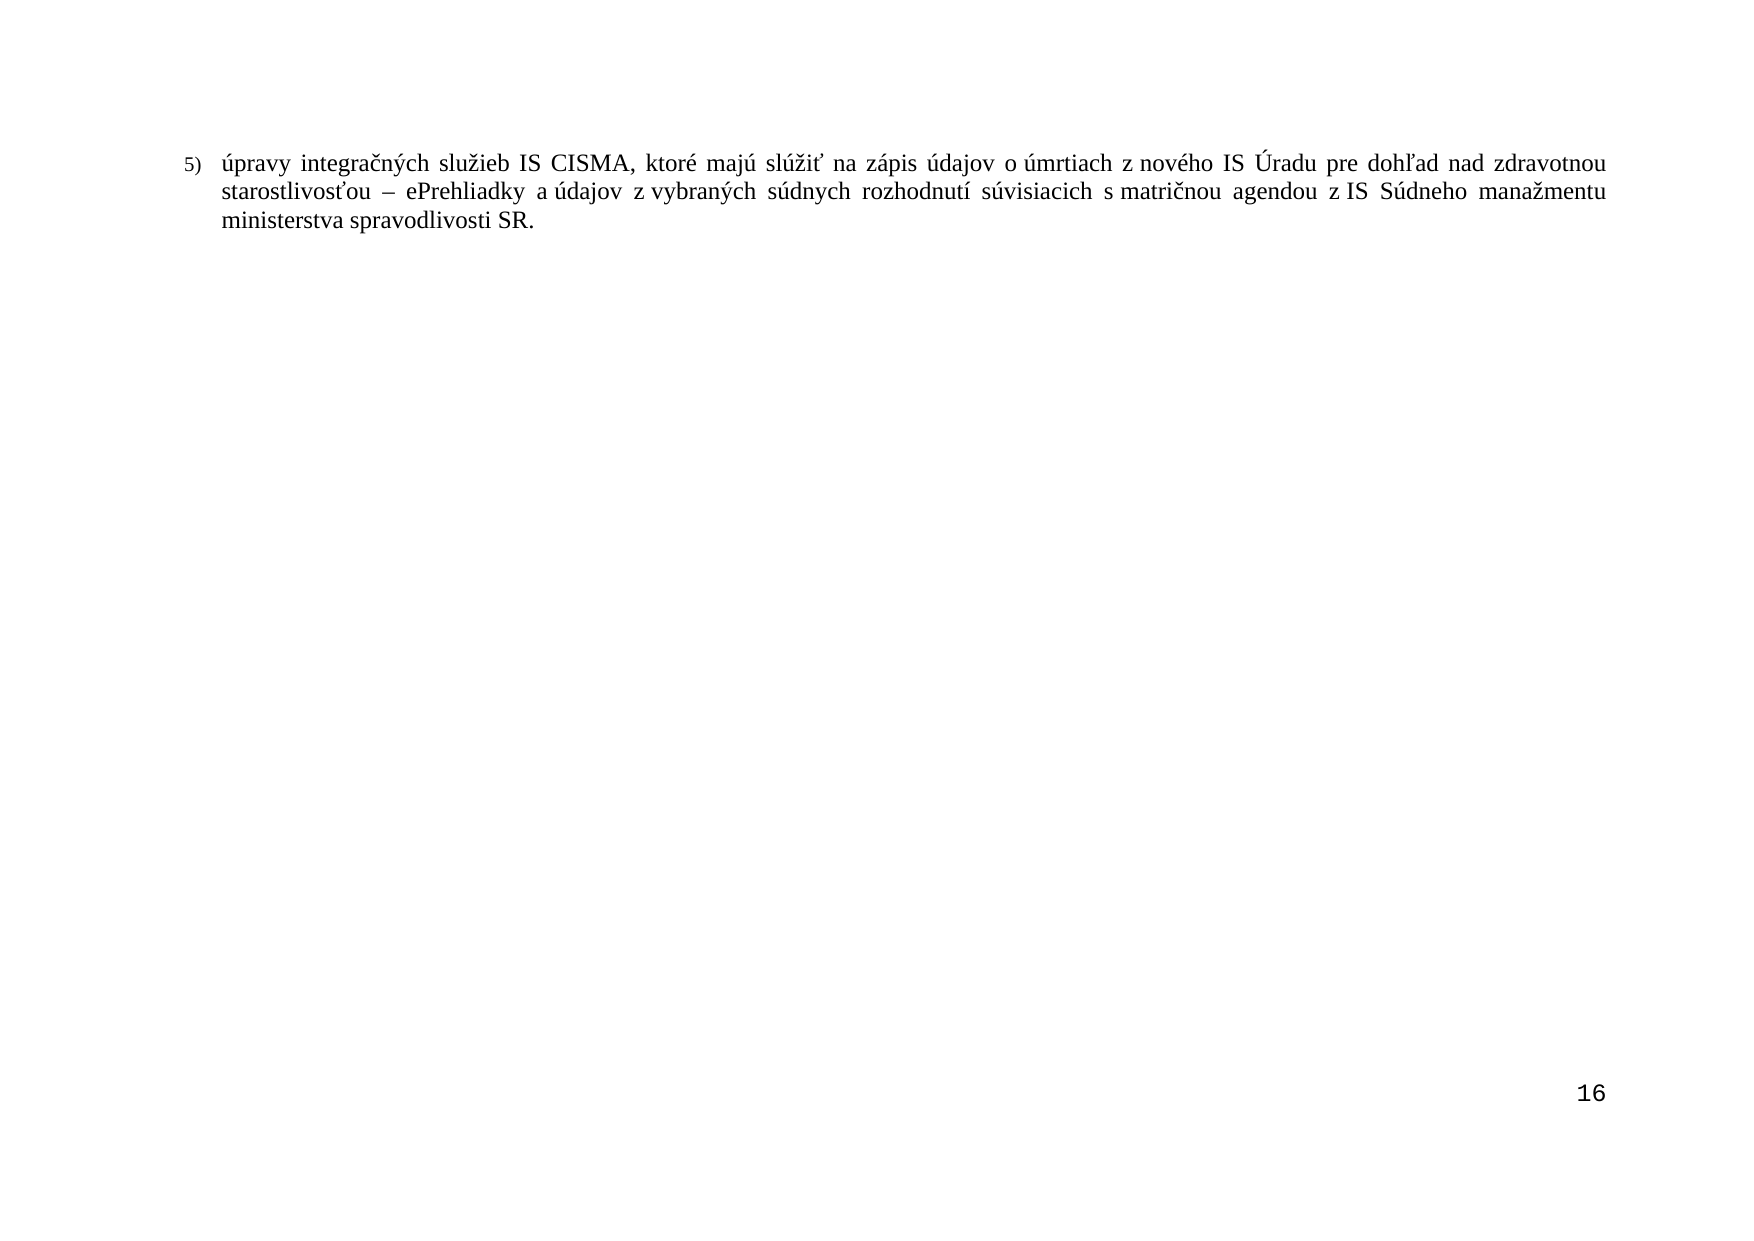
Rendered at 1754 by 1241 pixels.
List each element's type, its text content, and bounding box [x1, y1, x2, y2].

list úpravy integračných služieb IS CISMA, ktoré majú slúžiť na zápis údajov o úmrtiach z nového IS Úradu pre dohľad nad zdravotnou starostlivosťou – ePrehliadky a údajov z vybraných súdnych rozhodnutí súvisiacich s matričnou agendou z IS Súdneho manažmentu ministerstva spravodlivosti SR. [184, 148, 1606, 234]
